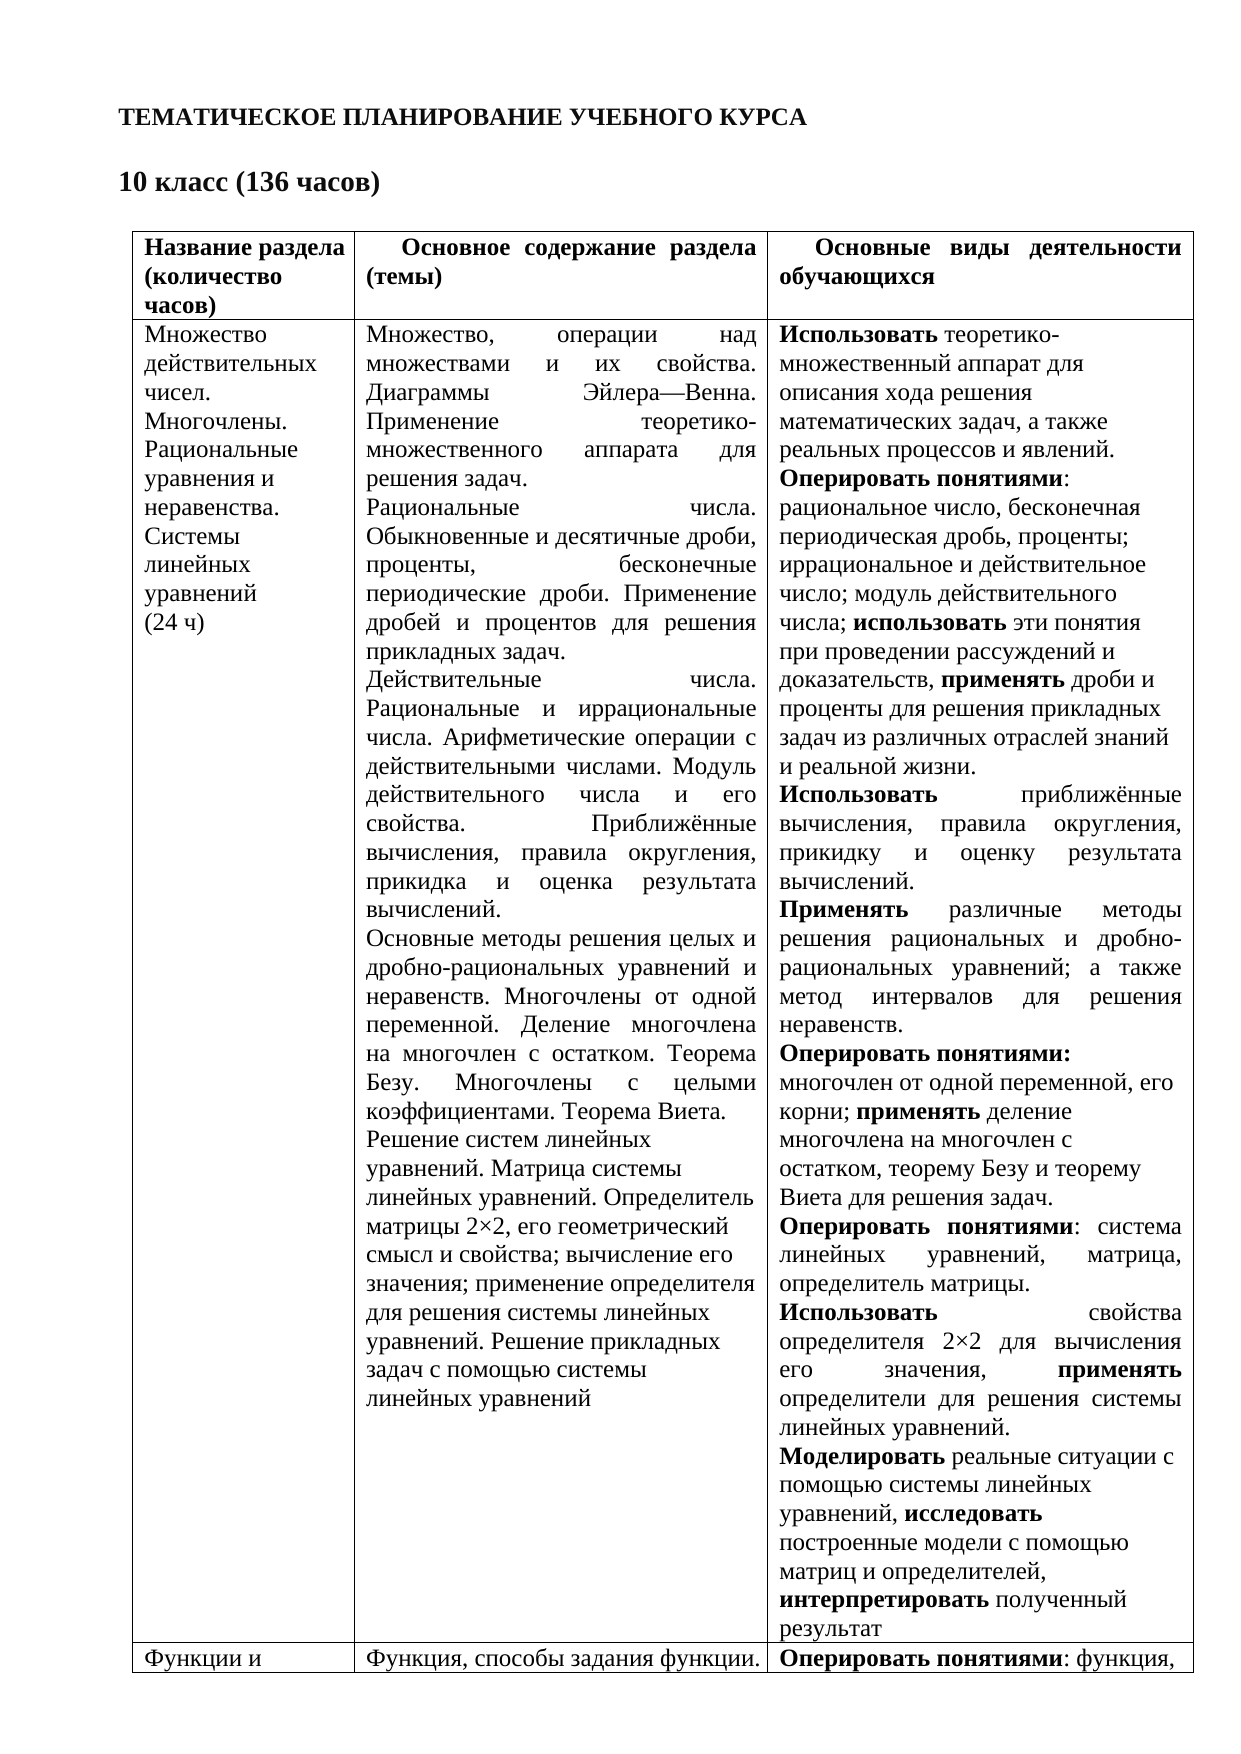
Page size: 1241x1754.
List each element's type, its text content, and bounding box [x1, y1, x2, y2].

subtitle Тематическое планирование учебного курса [118, 102, 1181, 164]
table_cell Множество действительных чисел. Многочлены. Рациональные уравнения и неравенства. Системы линейных уравнений (24 ч) [133, 320, 354, 1642]
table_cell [133, 1643, 354, 1672]
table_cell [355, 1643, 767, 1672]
subtitle 10 класс (136 часов) [118, 164, 1181, 198]
table_header Основное содержание раздела (темы) [355, 232, 767, 318]
table_cell Использовать теоретико-множественный аппарат для описания хода решения математических задач, а также реальных процессов и явлений. Оперировать понятиями: рациональное число, бесконечная периодическая дробь, проценты; иррациональное и действительное число; модуль действительного числа; использовать эти понятия при проведении рассуждений и доказательств, применять дроби и проценты для решения прикладных задач из различных отраслей знаний и реальной жизни. Использовать приближённые вычисления, правила округления, прикидку и оценку результата вычислений. Применять различные методы решения рациональных и дробно-рациональных уравнений; а также метод интервалов для решения неравенств. Оперировать понятиями: многочлен от одной переменной, его корни; применять деление многочлена на многочлен с остатком, теорему Безу и теорему Виета для решения задач. Оперировать понятиями: система линейных уравнений, матрица, определитель матрицы. Использовать свойства определителя 2×2 для вычисления его значения, применять определители для решения системы линейных уравнений. Моделировать реальные ситуации с помощью системы линейных уравнений, исследовать построенные модели с помощью матриц и определителей, интерпретировать полученный результат [768, 320, 1193, 1642]
table_header Название раздела (количество часов) [133, 232, 354, 318]
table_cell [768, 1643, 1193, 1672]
table_cell Множество, операции над множествами и их свойства. Диаграммы Эйлера―Венна. Применение теоретико-множественного аппарата для решения задач. Рациональные числа. Обыкновенные и десятичные дроби, проценты, бесконечные периодические дроби. Применение дробей и процентов для решения прикладных задач. Действительные числа. Рациональные и иррациональные числа. Арифметические операции с действительными числами. Модуль действительного числа и его свойства. Приближённые вычисления, правила округления, прикидка и оценка результата вычислений. Основные методы решения целых и дробно-рациональных уравнений и неравенств. Многочлены от одной переменной. Деление многочлена на многочлен с остатком. Теорема Безу. Многочлены с целыми коэффициентами. Теорема Виета. Решение систем линейных уравнений. Матрица системы линейных уравнений. Определитель матрицы 2×2, его геометрический смысл и свойства; вычисление его значения; применение определителя для решения системы линейных уравнений. Решение прикладных задач с помощью системы линейных уравнений [355, 320, 767, 1642]
table_header Основные виды деятельности обучающихся [768, 232, 1193, 318]
